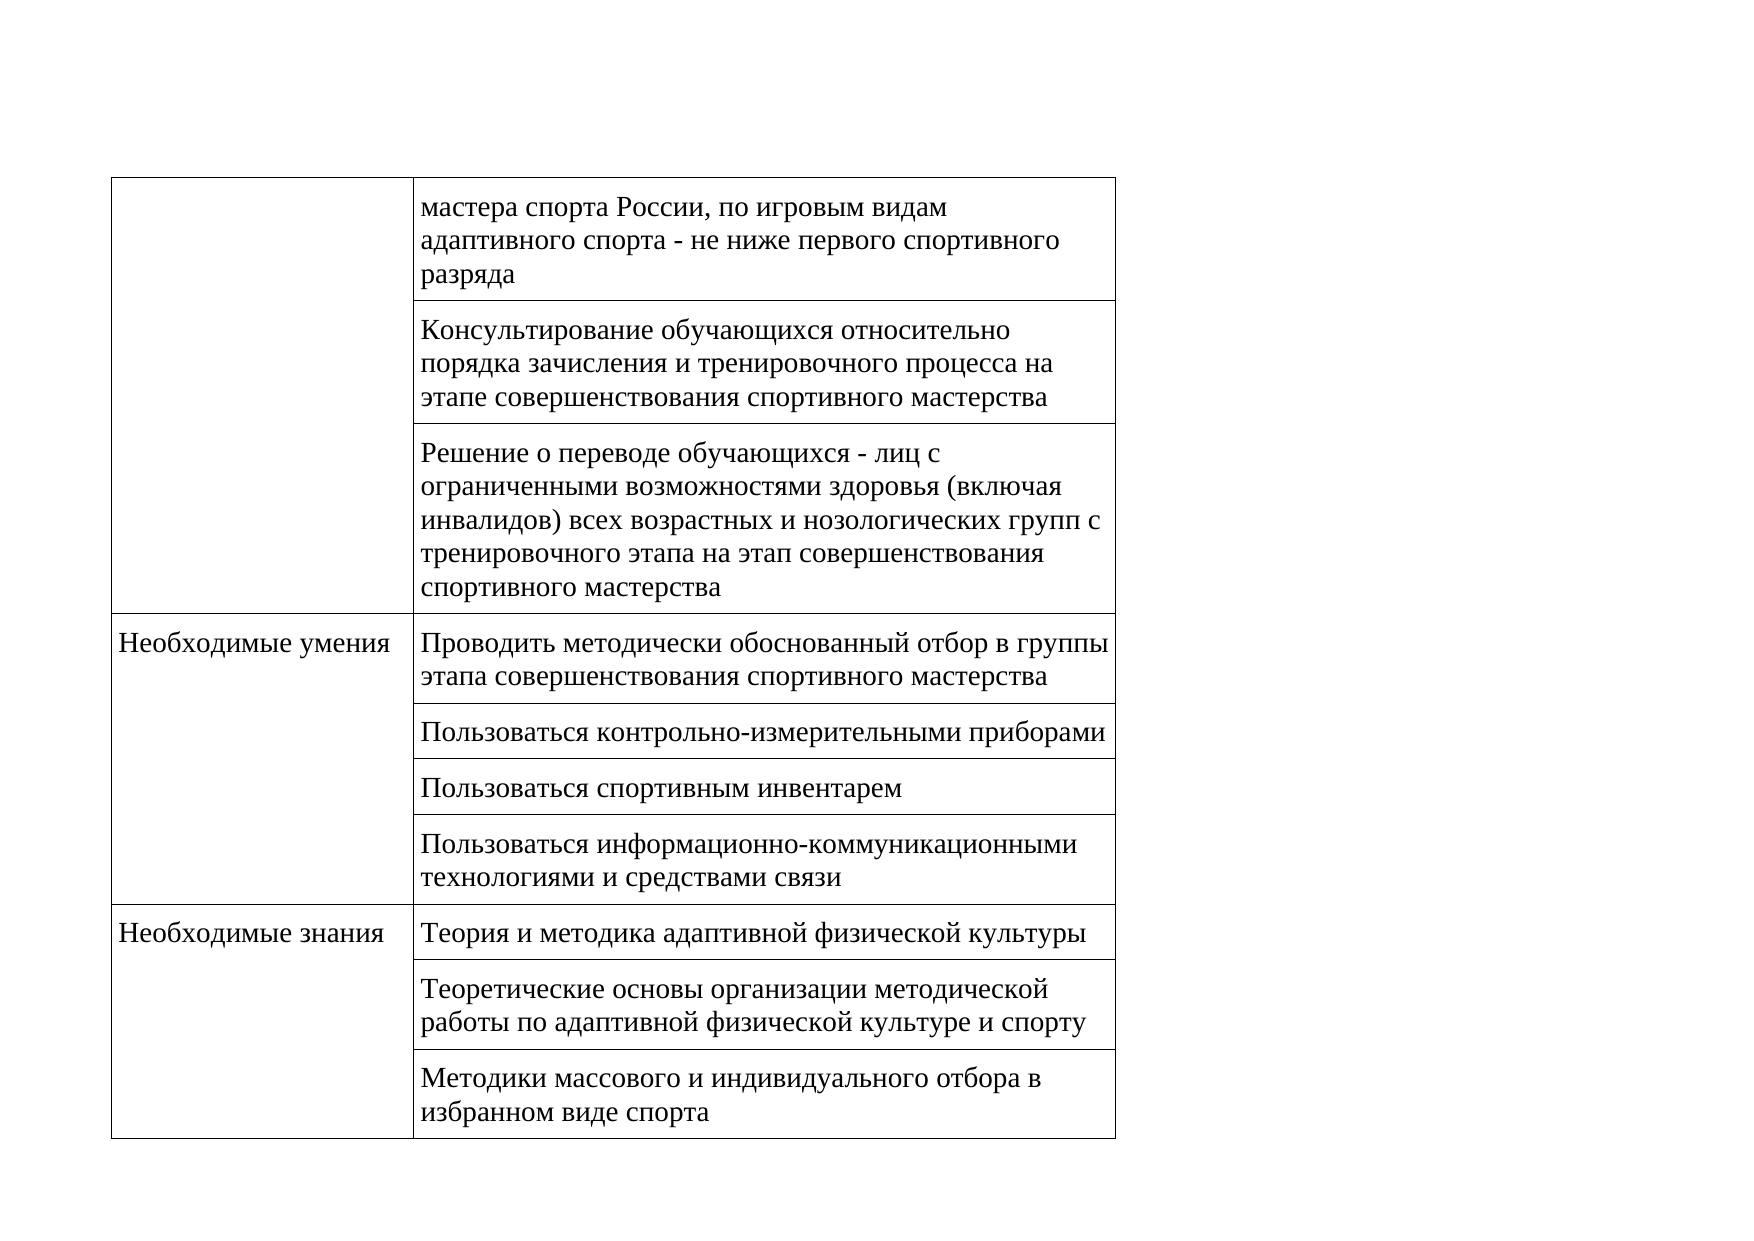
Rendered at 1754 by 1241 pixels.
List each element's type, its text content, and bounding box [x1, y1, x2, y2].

table_cell Пользоваться контрольно-измерительными приборами [414, 704, 1115, 758]
table_cell Необходимые умения [112, 614, 413, 903]
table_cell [414, 178, 1115, 300]
table_cell Пользоваться спортивным инвентарем [414, 759, 1115, 814]
table_cell Теория и методика адаптивной физической культуры [414, 905, 1115, 959]
table_cell Теоретические основы организации методической работы по адаптивной физической культуре и спорту [414, 960, 1115, 1049]
table_cell Пользоваться информационно-коммуникационными технологиями и средствами связи [414, 815, 1115, 903]
table_cell Необходимые знания [112, 905, 413, 1138]
table_cell Проводить методически обоснованный отбор в группы этапа совершенствования спортивного мастерства [414, 614, 1115, 702]
table_cell Консультирование обучающихся относительно порядка зачисления и тренировочного процесса на этапе совершенствования спортивного мастерства [414, 301, 1115, 423]
table_cell Решение о переводе обучающихся - лиц с ограниченными возможностями здоровья (включая инвалидов) всех возрастных и нозологических групп с тренировочного этапа на этап совершенствования спортивного мастерства [414, 424, 1115, 613]
table_cell Методики массового и индивидуального отбора в избранном виде спорта [414, 1050, 1115, 1138]
